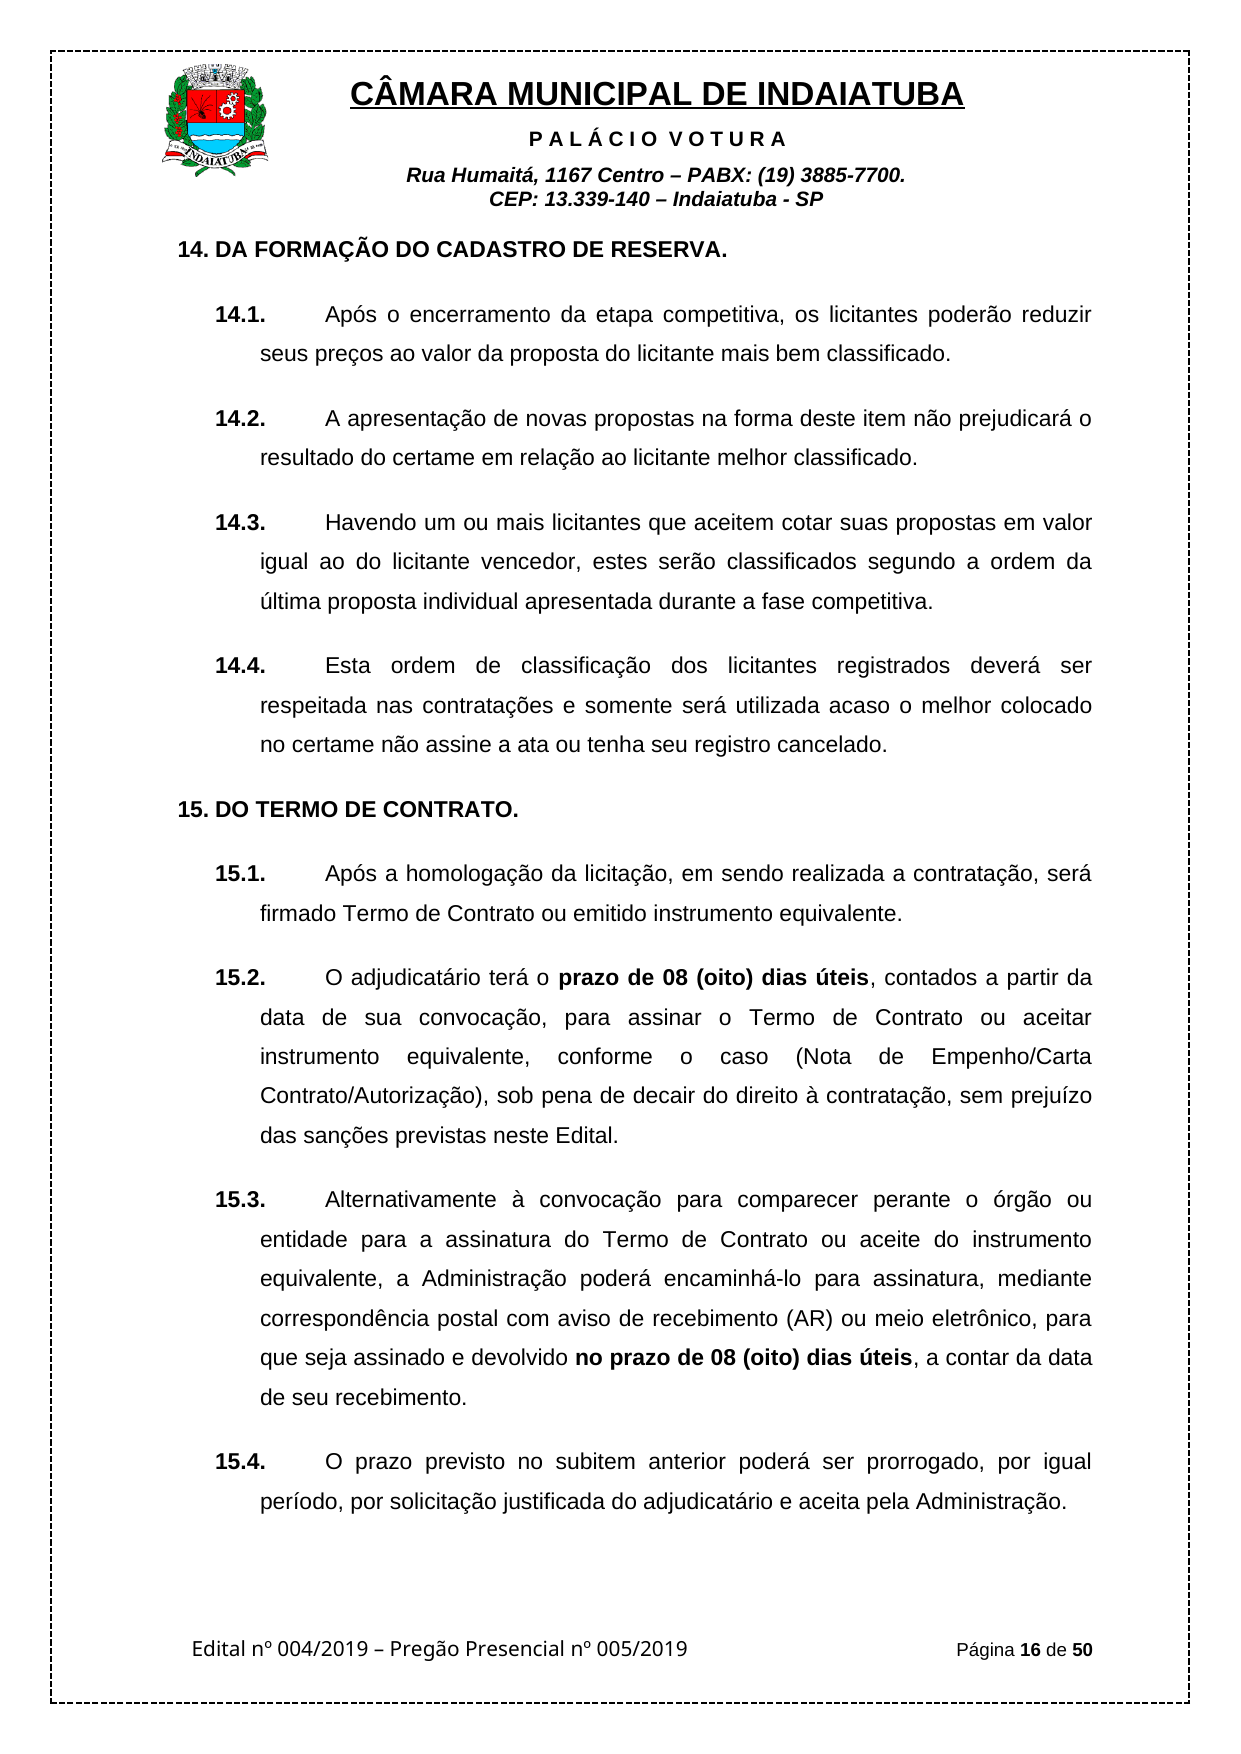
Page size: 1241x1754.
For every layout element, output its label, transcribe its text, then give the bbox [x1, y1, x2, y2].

list DO TERMO DE CONTRATO. [177, 796, 1093, 822]
list Após a homologação da licitação, em sendo realizada a contratação, será firmado Termo de Contrato ou emitido instrumento equivalente. [215, 860, 1093, 926]
list DA FORMAÇÃO DO CADASTRO DE RESERVA. [177, 236, 1093, 263]
list A apresentação de novas propostas na forma deste item não prejudicará o resultado do certame em relação ao licitante melhor classificado. [215, 405, 1093, 471]
list Alternativamente à convocação para comparecer perante o órgão ou entidade para a assinatura do Termo de Contrato ou aceite do instrumento equivalente, a Administração poderá encaminhá-lo para assinatura, mediante correspondência postal com aviso de recebimento (AR) ou meio eletrônico, para que seja assinado e devolvido no prazo de 08 (oito) dias úteis, a contar da data de seu recebimento. [215, 1186, 1093, 1410]
list O adjudicatário terá o prazo de 08 (oito) dias úteis, contados a partir da data de sua convocação, para assinar o Termo de Contrato ou aceitar instrumento equivalente, conforme o caso (Nota de Empenho/Carta Contrato/Autorização), sob pena de decair do direito à contratação, sem prejuízo das sanções previstas neste Edital. [215, 964, 1093, 1148]
list Esta ordem de classificação dos licitantes registrados deverá ser respeitada nas contratações e somente será utilizada acaso o melhor colocado no certame não assine a ata ou tenha seu registro cancelado. [215, 652, 1093, 757]
list Havendo um ou mais licitantes que aceitem cotar suas propostas em valor igual ao do licitante vencedor, estes serão classificados segundo a ordem da última proposta individual apresentada durante a fase competitiva. [215, 509, 1093, 614]
list Após o encerramento da etapa competitiva, os licitantes poderão reduzir seus preços ao valor da proposta do licitante mais bem classificado. [215, 301, 1093, 367]
list O prazo previsto no subitem anterior poderá ser prorrogado, por igual período, por solicitação justificada do adjudicatário e aceita pela Administração. [215, 1448, 1093, 1514]
